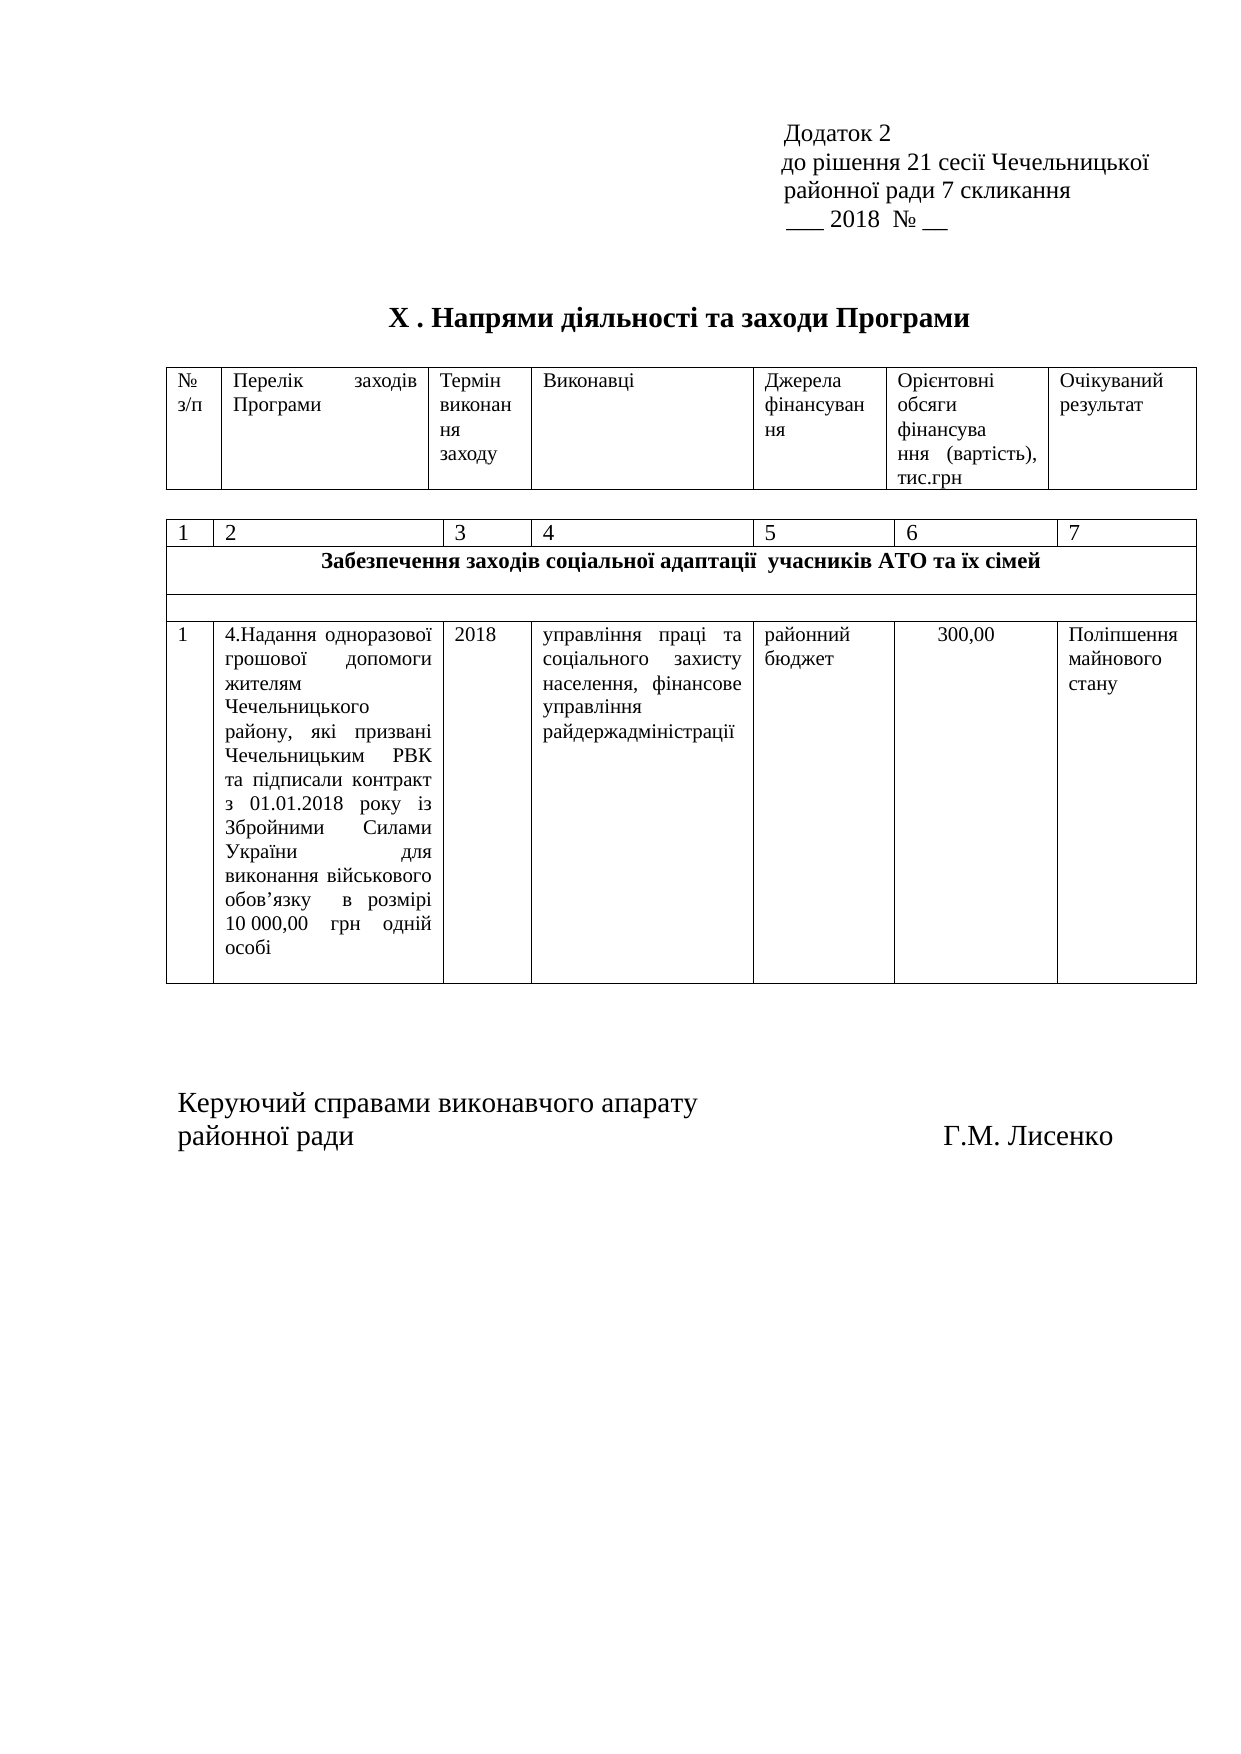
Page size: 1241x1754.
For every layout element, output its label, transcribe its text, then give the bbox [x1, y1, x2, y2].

text Х . Напрями діяльності та заходи Програми [177, 300, 1181, 334]
text ___ 2018 № __ [177, 204, 1181, 233]
table_header Виконавці [532, 368, 753, 489]
text районної ради Г.М. Лисенко [177, 1118, 1181, 1152]
table_cell районний бюджет [754, 622, 894, 983]
table_cell Забезпечення заходів соціальної адаптації учасників АТО та їх сімей [167, 547, 1196, 594]
table_cell управління праці та соціального захисту населення, фінансове управління райдержадміністрації [532, 622, 753, 983]
text Керуючий справами виконавчого апарату [177, 1085, 1181, 1118]
table_cell 300,00 [895, 622, 1057, 983]
table_header 5 [754, 520, 894, 546]
table_header Джерела фінансування [754, 368, 886, 489]
text до рішення 21 сесії Чечельницької [177, 147, 1181, 176]
table_header № з/п [167, 368, 221, 489]
table_header Орієнтовні обсяги фінансува ння (вартість), тис.грн [887, 368, 1048, 489]
table_cell 2018 [444, 622, 531, 983]
table_header 4 [532, 520, 753, 546]
table_header Очікуваний результат [1049, 368, 1196, 489]
table_header Перелік заходів Програми [222, 368, 428, 489]
table_header 3 [444, 520, 531, 546]
table_header Термін виконання заходу [429, 368, 531, 489]
table_header 6 [895, 520, 1057, 546]
table_header 7 [1058, 520, 1196, 546]
table_header 1 [167, 520, 213, 546]
table_cell 1 [167, 622, 213, 983]
text районної ради 7 скликання [177, 176, 1181, 204]
table_cell Поліпшення майнового стану [1058, 622, 1196, 983]
table_cell 4.Надання одноразової грошової допомоги жителям Чечельницького району, які призвані Чечельницьким РВК та підписали контракт з 01.01.2018 року із Збройними Силами України для виконання військового обов’язку в розмірі 10 000,00 грн одній особі [214, 622, 443, 983]
table_cell [167, 595, 1196, 621]
text Додаток 2 [177, 118, 1181, 147]
table_header 2 [214, 520, 443, 546]
